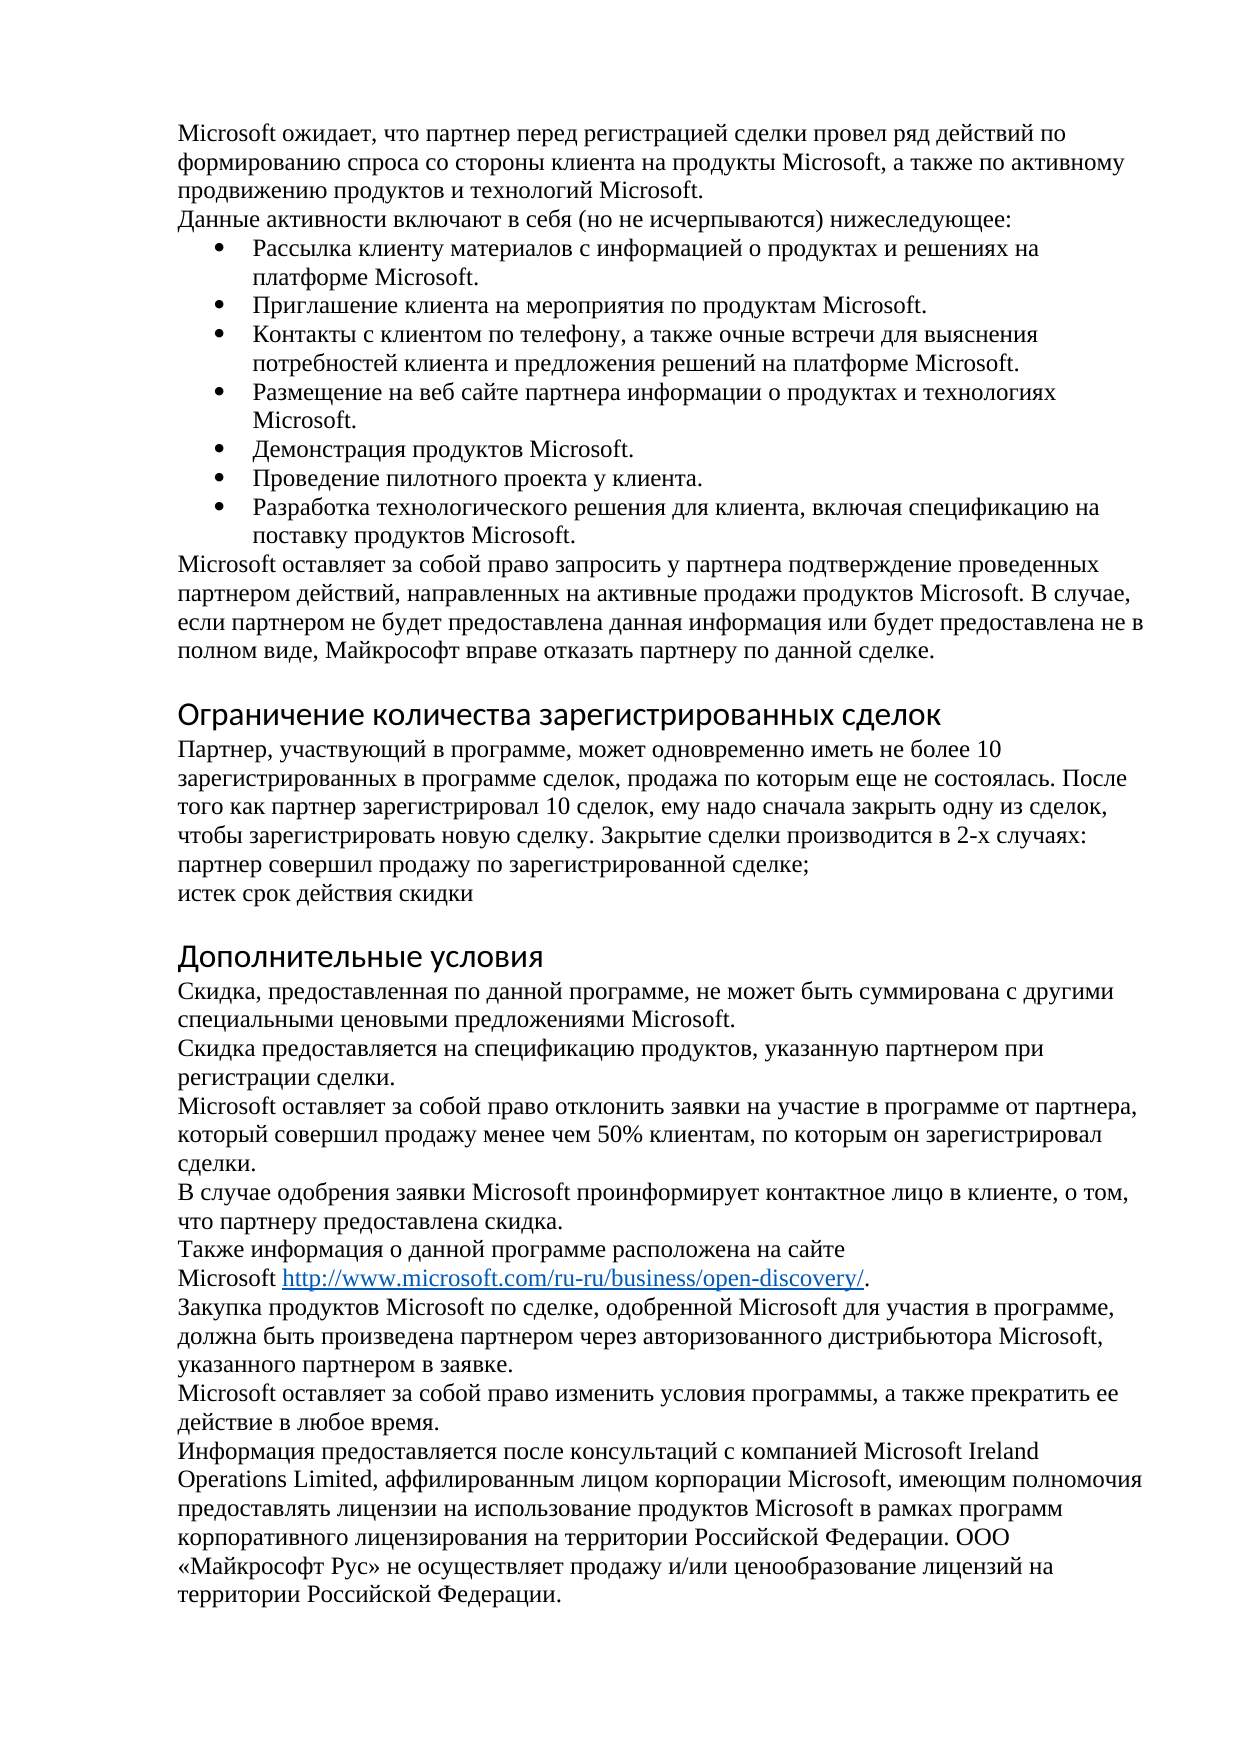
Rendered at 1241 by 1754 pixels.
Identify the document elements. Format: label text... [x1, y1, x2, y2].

list Приглашение клиента на мероприятия по продуктам Microsoft. [215, 291, 1152, 319]
text Данные активности включают в себя (но не исчерпываются) нижеследующее: [177, 204, 1152, 233]
text В случае одобрения заявки Microsoft проинформирует контактное лицо в клиенте, о том, что партнеру предоставлена скидка. [177, 1177, 1152, 1234]
list Проведение пилотного проекта у клиента. [215, 463, 1152, 492]
list Контакты с клиентом по телефону, а также очные встречи для выяснения потребностей клиента и предложения решений на платформе Microsoft. [215, 319, 1152, 377]
list Размещение на веб сайте партнера информации о продуктах и технологиях Microsoft. [215, 377, 1152, 434]
text Microsoft оставляет за собой право отклонить заявки на участие в программе от партнера, который совершил продажу менее чем 50% клиентам, по которым он зарегистрировал сделки. [177, 1091, 1152, 1177]
text Скидка предоставляется на спецификацию продуктов, указанную партнером при регистрации сделки. [177, 1033, 1152, 1091]
text Microsoft оставляет за собой право запросить у партнера подтверждение проведенных партнером действий, направленных на активные продажи продуктов Microsoft. В случае, если партнером не будет предоставлена данная информация или будет предоставлена не в полном виде, Майкрософт вправе отказать партнеру по данной сделке. [177, 549, 1152, 664]
text Информация предоставляется после консультаций с компанией Microsoft Ireland Operations Limited, аффилированным лицом корпорации Microsoft, имеющим полномочия предоставлять лицензии на использование продуктов Microsoft в рамках программ корпоративного лицензирования на территории Российской Федерации. ООО «Майкрософт Рус» не осуществляет продажу и/или ценообразование лицензий на территории Российской Федерации. [177, 1436, 1152, 1608]
list Демонстрация продуктов Microsoft. [215, 434, 1152, 463]
text Microsoft ожидает, что партнер перед регистрацией сделки провел ряд действий по формированию спроса со стороны клиента на продукты Microsoft, а также по активному продвижению продуктов и технологий Microsoft. [177, 118, 1152, 204]
list Разработка технологического решения для клиента, включая спецификацию на поставку продуктов Microsoft. [215, 492, 1152, 549]
text истек срок действия скидки [177, 878, 1152, 906]
text Закупка продуктов Microsoft по сделке, одобренной Microsoft для участия в программе, должна быть произведена партнером через авторизованного дистрибьютора Microsoft, указанного партнером в заявке. [177, 1292, 1152, 1378]
text партнер совершил продажу по зарегистрированной сделке; [177, 849, 1152, 878]
text Скидка, предоставленная по данной программе, не может быть суммирована с другими специальными ценовыми предложениями Microsoft. [177, 976, 1152, 1033]
text Дополнительные условия [177, 935, 1152, 976]
text Microsoft оставляет за собой право изменить условия программы, а также прекратить ее действие в любое время. [177, 1378, 1152, 1436]
text Ограничение количества зарегистрированных сделок Партнер, участвующий в программе, может одновременно иметь не более 10 зарегистрированных в программе сделок, продажа по которым еще не состоялась. После того как партнер зарегистрировал 10 сделок, ему надо сначала закрыть одну из сделок, чтобы зарегистрировать новую сделку. Закрытие сделки производится в 2-х случаях: [177, 693, 1152, 849]
list Рассылка клиенту материалов с информацией о продуктах и решениях на платформе Microsoft. [215, 233, 1152, 291]
text Также информация о данной программе расположена на сайте Microsoft http://www.microsoft.com/ru-ru/business/open-discovery/. [177, 1234, 1152, 1292]
